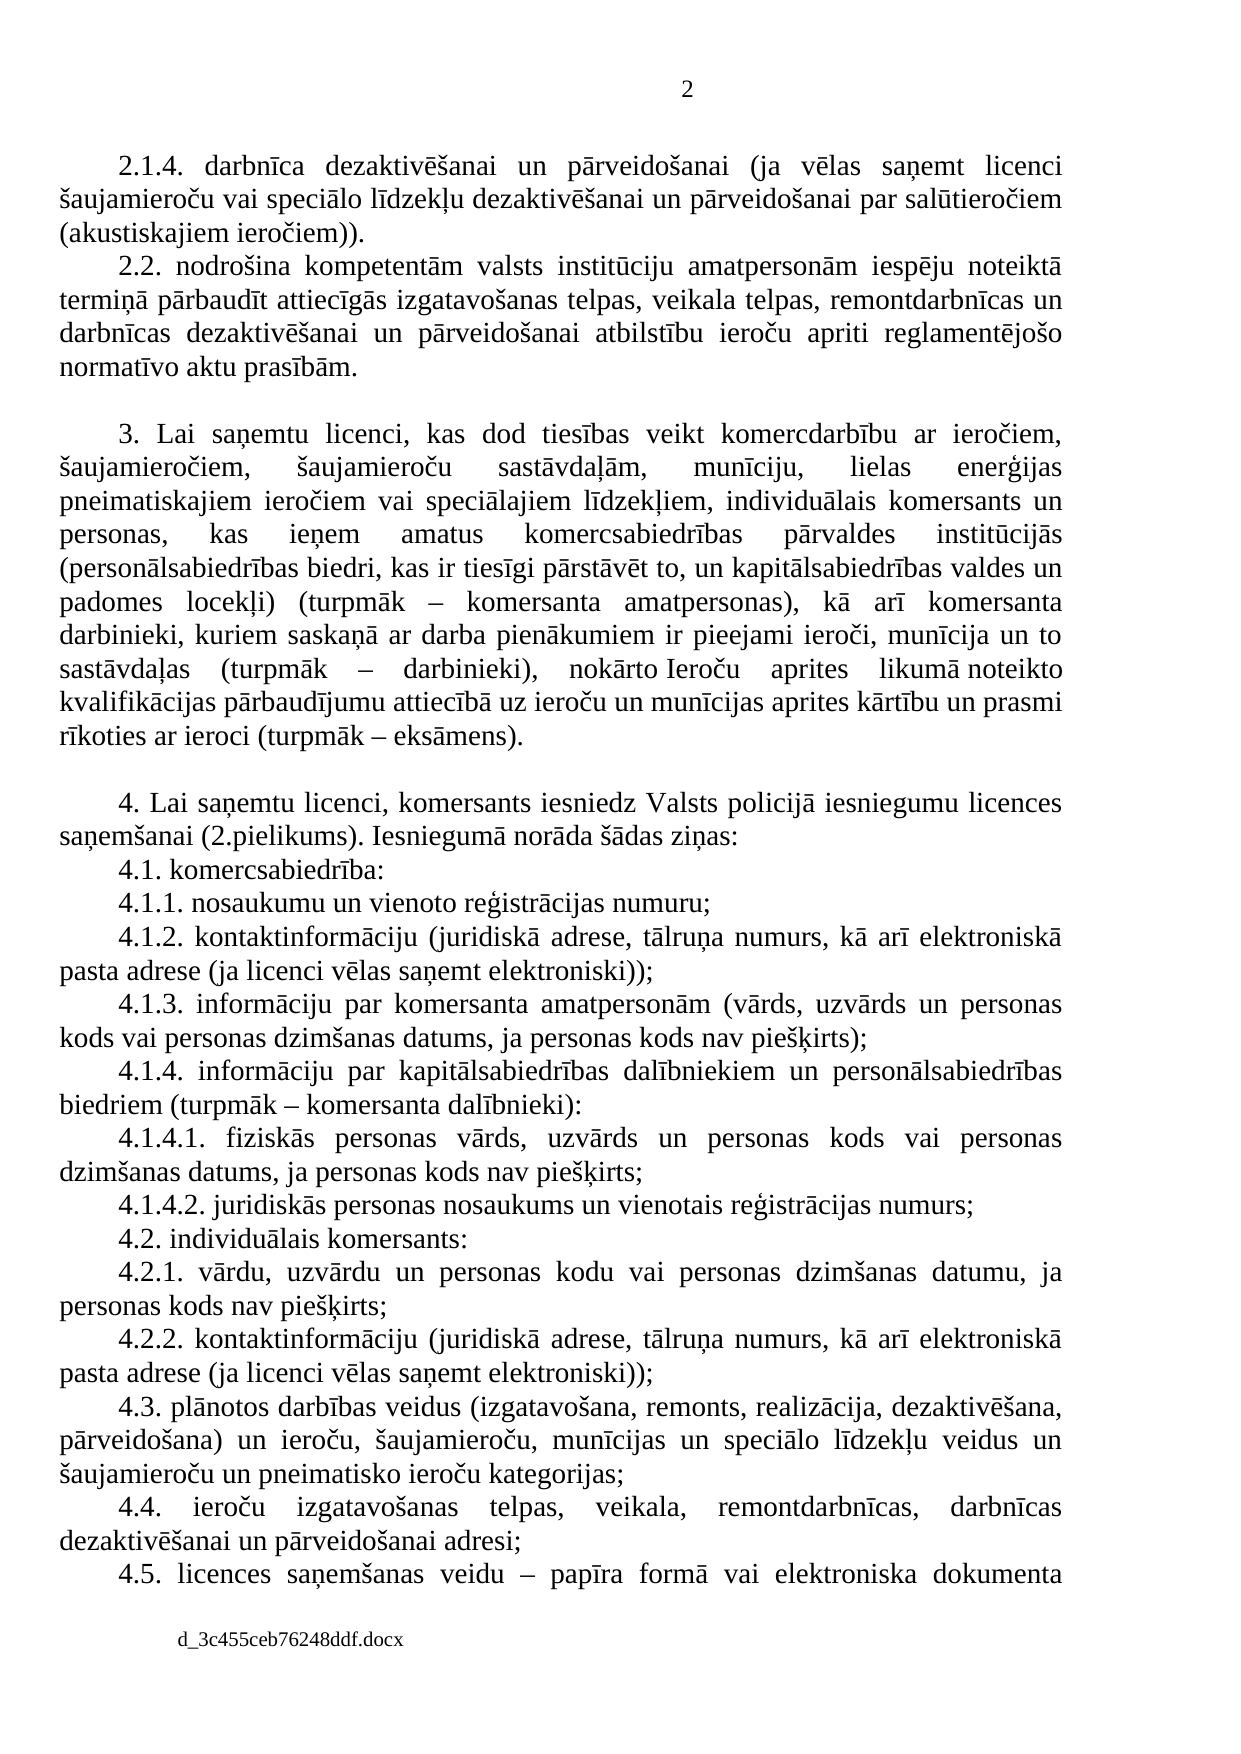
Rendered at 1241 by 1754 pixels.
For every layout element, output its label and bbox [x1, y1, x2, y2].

table_header [0, 148, 1211, 1590]
